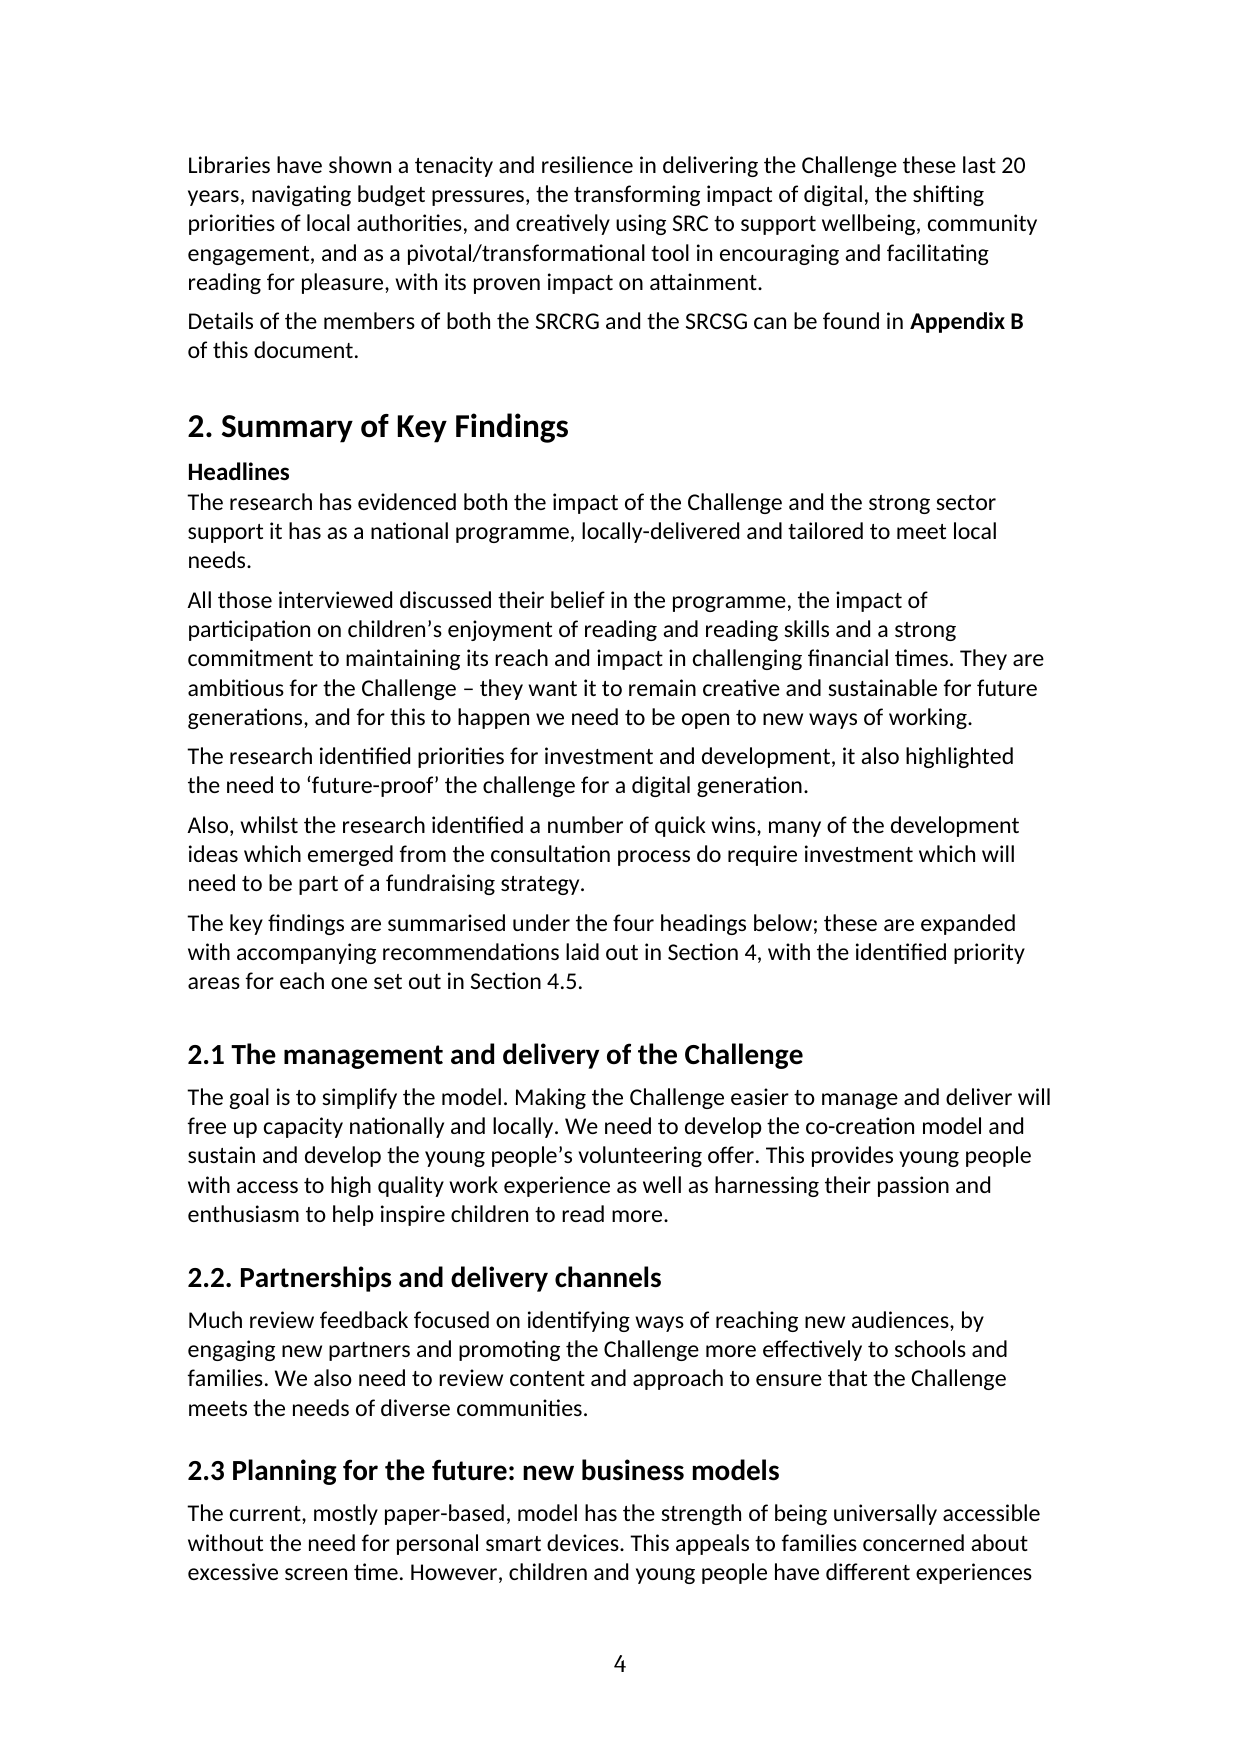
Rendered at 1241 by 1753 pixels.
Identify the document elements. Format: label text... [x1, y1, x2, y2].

text Libraries have shown a tenacity and resilience in delivering the Challenge these last 20 years, navigating budget pressures, the transforming impact of digital, the shifting priorities of local authorities, and creatively using SRC to support wellbeing, community engagement, and as a pivotal/transformational tool in encouraging and facilitating reading for pleasure, with its proven impact on attainment. [187, 150, 1053, 296]
text 2. Summary of Key Findings [187, 405, 1053, 446]
text The goal is to simplify the model. Making the Challenge easier to manage and deliver will free up capacity nationally and locally. We need to develop the co-creation model and sustain and develop the young people’s volunteering offer. This provides young people with access to high quality work experience as well as harnessing their passion and enthusiasm to help inspire children to read more. [187, 1082, 1053, 1228]
text The key findings are summarised under the four headings below; these are expanded with accompanying recommendations laid out in Section 4, with the identified priority areas for each one set out in Section 4.5. [187, 908, 1053, 995]
text 2.3 Planning for the future: new business models [187, 1452, 1053, 1488]
text 2.2. Partnerships and delivery channels [187, 1259, 1053, 1294]
text 2.1 The management and delivery of the Challenge [187, 1036, 1053, 1072]
text All those interviewed discussed their belief in the programme, the impact of participation on children’s enjoyment of reading and reading skills and a strong commitment to maintaining its reach and impact in challenging financial times. They are ambitious for the Challenge – they want it to remain creative and sustainable for future generations, and for this to happen we need to be open to new ways of working. [187, 585, 1053, 731]
text Also, whilst the research identified a number of quick wins, many of the development ideas which emerged from the consultation process do require investment which will need to be part of a fundraising strategy. [187, 810, 1053, 898]
text Headlines [187, 457, 1053, 487]
text Details of the members of both the SRCRG and the SRCSG can be found in Appendix B of this document. [187, 306, 1053, 365]
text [187, 1498, 1053, 1586]
text The research has evidenced both the impact of the Challenge and the strong sector support it has as a national programme, locally-delivered and tailored to meet local needs. [187, 487, 1053, 575]
text Much review feedback focused on identifying ways of reaching new audiences, by engaging new partners and promoting the Challenge more effectively to schools and families. We also need to review content and approach to ensure that the Challenge meets the needs of diverse communities. [187, 1305, 1053, 1422]
text The research identified priorities for investment and development, it also highlighted the need to ‘future-proof’ the challenge for a digital generation. [187, 741, 1053, 800]
